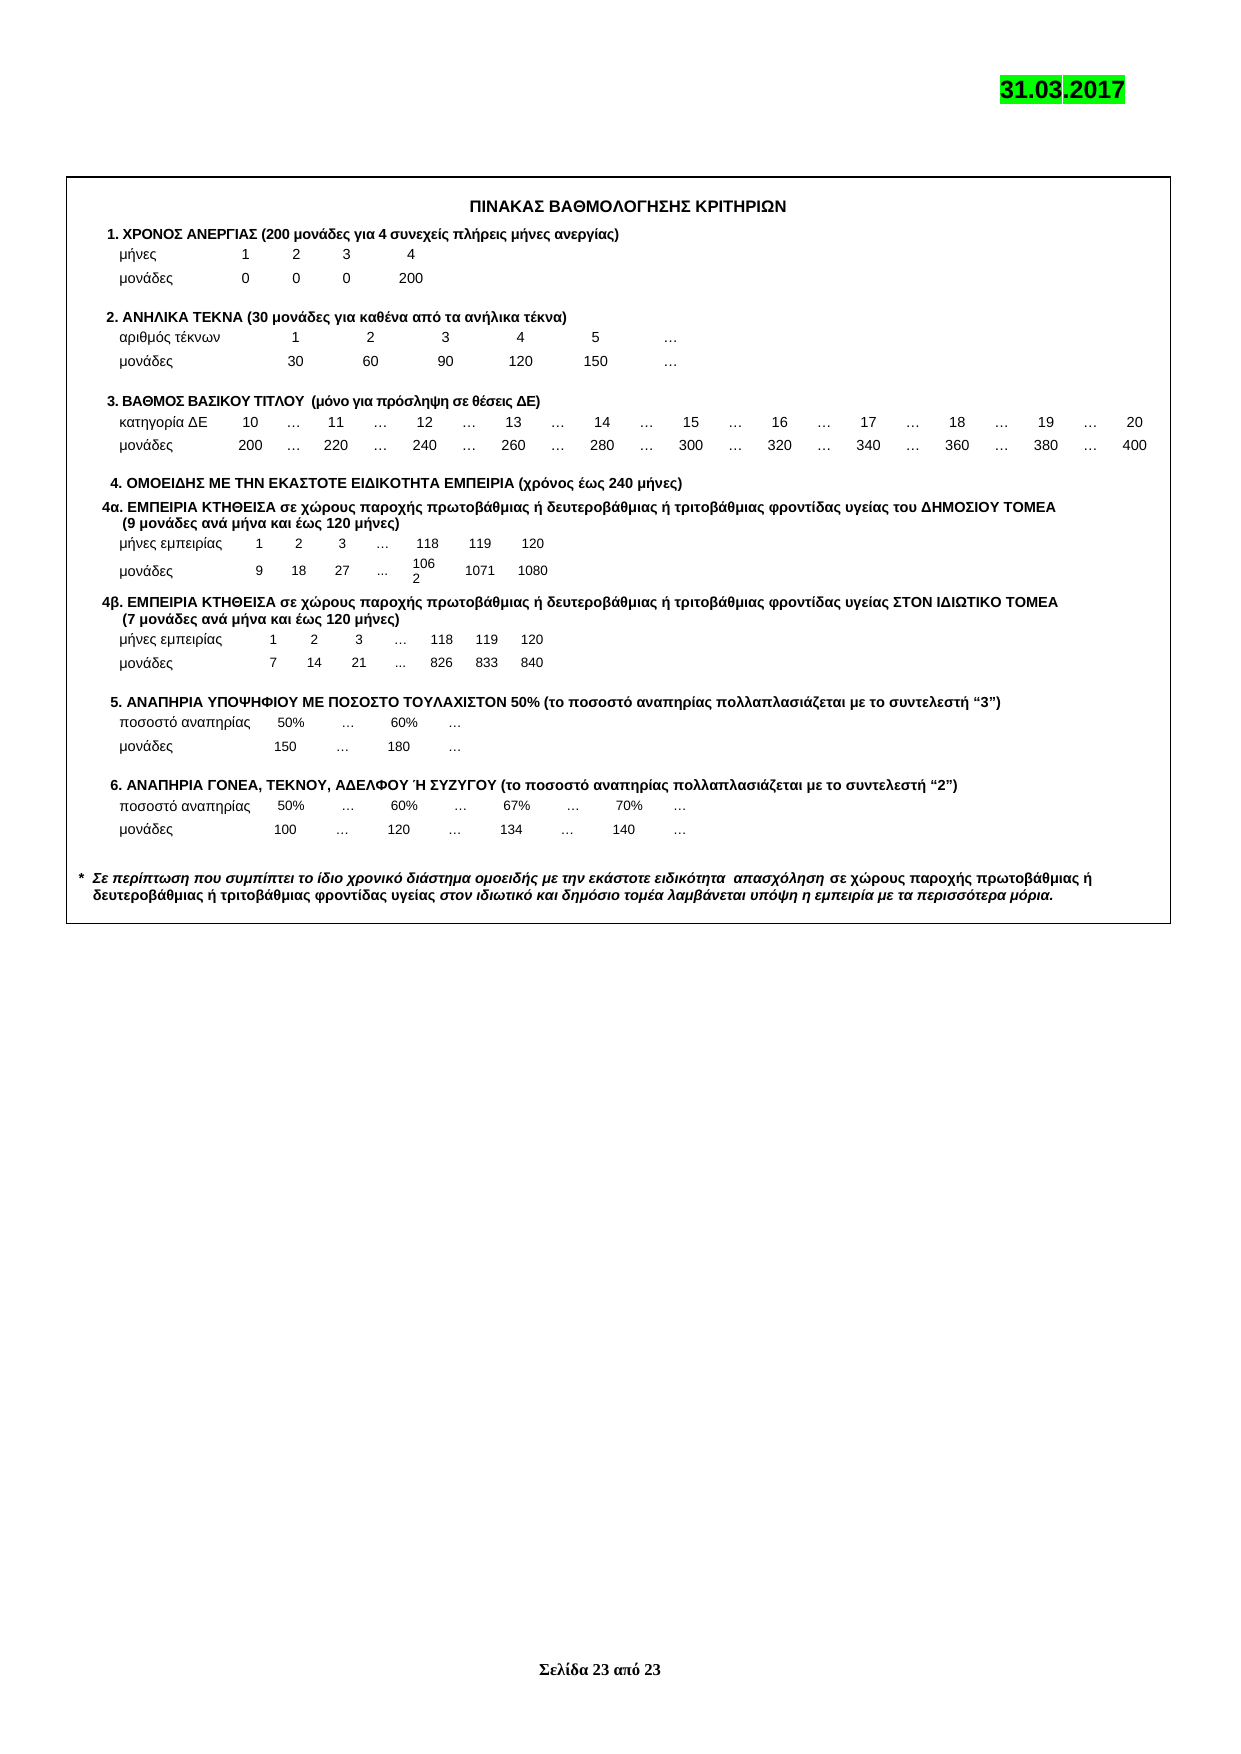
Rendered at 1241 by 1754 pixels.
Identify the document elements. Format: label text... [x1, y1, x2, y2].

table_header ΠΙΝΑΚΑΣ ΒΑΘΜΟΛΟΓΗΣΗΣ ΚΡΙΤΗΡΙΩΝ 1. ΧΡΟΝΟΣ ΑΝΕΡΓΙΑΣ (200 μονάδες για 4 συνεχείς πλήρεις μήνες ανεργίας) 2. ΑΝΗΛΙΚΑ ΤΕΚΝΑ (30 μονάδες για καθένα από τα ανήλικα τέκνα) 3. ΒΑΘΜΟΣ ΒΑΣΙΚΟΥ ΤΙΤΛΟΥ (μόνο για πρόσληψη σε θέσεις ΔΕ) 4. ΟΜΟΕΙΔΗΣ ΜΕ ΤΗΝ ΕΚΑΣΤΟΤΕ ΕΙΔΙΚΟΤΗΤΑ ΕΜΠΕΙΡΙΑ (χρόνος έως 240 μήνες) 4α. ΕΜΠΕΙΡΙΑ ΚΤΗΘΕΙΣΑ σε χώρους παροχής πρωτοβάθμιας ή δευτεροβάθμιας ή τριτοβάθμιας φροντίδας υγείας του ΔΗΜΟΣΙΟΥ ΤΟΜΕΑ (9 μονάδες ανά μήνα και έως 120 μήνες) 4β. ΕΜΠΕΙΡΙΑ ΚΤΗΘΕΙΣΑ σε χώρους παροχής πρωτοβάθμιας ή δευτεροβάθμιας ή τριτοβάθμιας φροντίδας υγείας ΣΤΟΝ ΙΔΙΩΤΙΚΟ ΤΟΜΕΑ (7 μονάδες ανά μήνα και έως 120 μήνες) 5. ΑΝΑΠΗΡΙΑ ΥΠΟΨΗΦΙΟΥ ΜΕ ΠΟΣΟΣΤΟ ΤΟΥΛΑΧΙΣΤΟΝ 50% (το ποσοστό αναπηρίας πολλαπλασιάζεται με το συντελεστή “) 6. ΑΝΑΠΗΡΙΑ ΓΟΝΕΑ, ΤΕΚΝΟΥ, ΑΔΕΛΦΟΥ Ή ΣΥΖΥΓΟΥ (το ποσοστό αναπηρίας πολλαπλασιάζεται με το συντελεστή “) * Σε περίπτωση που συμπίπτει το ίδιο χρονικό διάστημα ομοειδής με την εκάστοτε ειδικότητα απασχόληση σε χώρους παροχής πρωτοβάθμιας ή δευτεροβάθμιας ή τριτοβάθμιας φροντίδας υγείας στον ιδιωτικό και δημόσιο τομέα λαμβάνεται υπόψη η εμπειρία με τα περισσότερα μόρια. [67, 178, 1170, 923]
